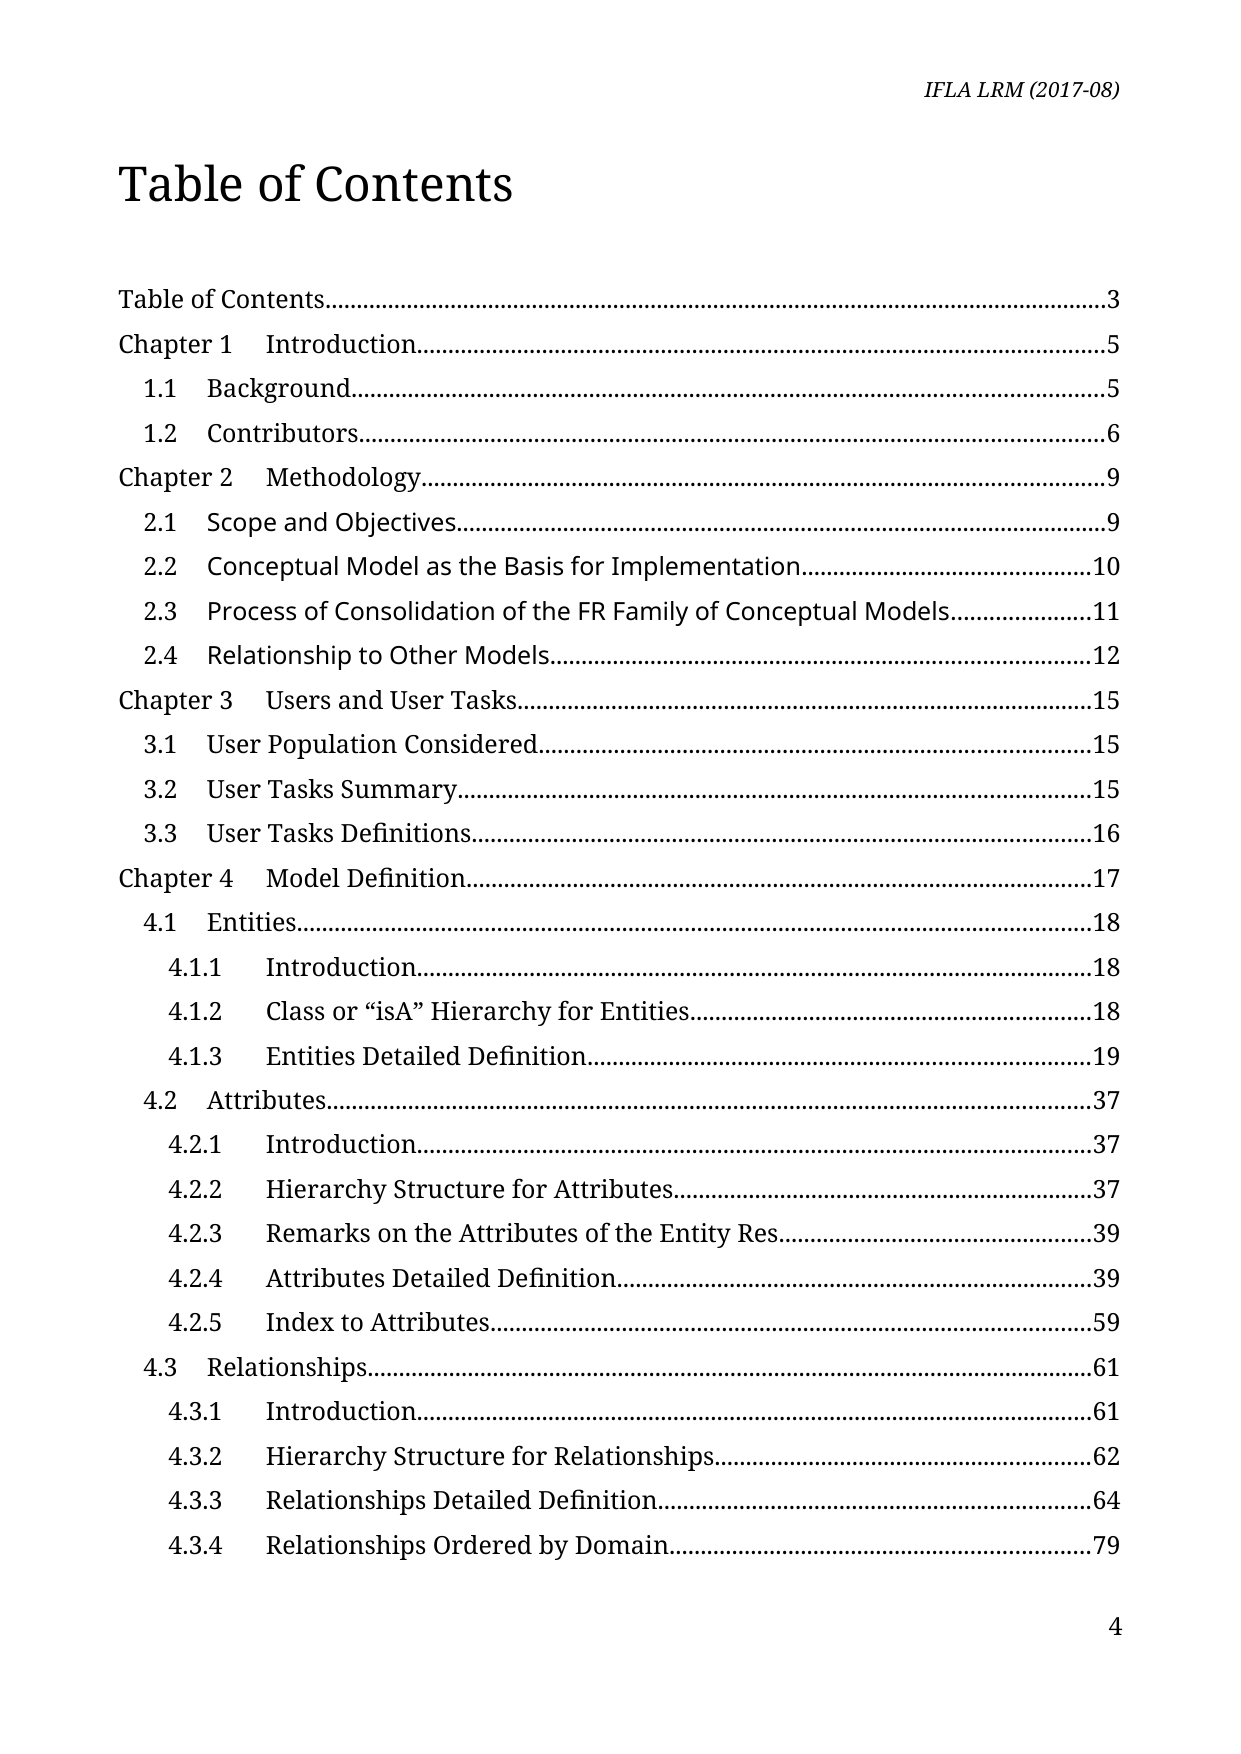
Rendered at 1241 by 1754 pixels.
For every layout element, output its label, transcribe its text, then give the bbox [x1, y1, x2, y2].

text 2.3 Process of Consolidation of the FR Family of Conceptual Models 11 [143, 593, 1122, 627]
text 4.2.3 Remarks on the Attributes of the Entity Res 39 [168, 1216, 1122, 1250]
text Chapter 1 Introduction 5 [118, 326, 1122, 361]
text Chapter 4 Model Definition 17 [118, 860, 1122, 894]
text 4.1.3 Entities Detailed Definition 19 [168, 1038, 1122, 1072]
text 4.1 Entities 18 [143, 905, 1122, 939]
text Table of Contents 3 [118, 282, 1122, 316]
text 4.3.3 Relationships Detailed Definition 64 [168, 1483, 1122, 1517]
text 4.3.2 Hierarchy Structure for Relationships 62 [168, 1438, 1122, 1472]
text 4.3.1 Introduction 61 [168, 1394, 1122, 1428]
text 3.2 User Tasks Summary 15 [143, 771, 1122, 805]
text 4.1.1 Introduction 18 [168, 949, 1122, 983]
text Chapter 2 Methodology 9 [118, 460, 1122, 494]
text 4.3.4 Relationships Ordered by Domain 79 [168, 1527, 1122, 1561]
text 4.2 Attributes 37 [143, 1083, 1122, 1117]
text 3.1 User Population Considered 15 [143, 727, 1122, 761]
text 4.3 Relationships 61 [143, 1349, 1122, 1383]
text Chapter 3 Users and User Tasks 15 [118, 682, 1122, 716]
text 2.1 Scope and Objectives 9 [143, 504, 1122, 538]
text 4.2.4 Attributes Detailed Definition 39 [168, 1261, 1122, 1294]
text 1.2 Contributors 6 [143, 415, 1122, 449]
subtitle Table of Contents [118, 150, 1122, 215]
text 1.1 Background 5 [143, 371, 1122, 405]
text 2.4 Relationship to Other Models 12 [143, 638, 1122, 672]
text 4.2.5 Index to Attributes 59 [168, 1305, 1122, 1339]
text 4.2.1 Introduction 37 [168, 1127, 1122, 1161]
text 4.2.2 Hierarchy Structure for Attributes 37 [168, 1172, 1122, 1206]
text 4.1.2 Class or “isA” Hierarchy for Entities 18 [168, 994, 1122, 1028]
text 3.3 User Tasks Definitions 16 [143, 816, 1122, 850]
text 2.2 Conceptual Model as the Basis for Implementation 10 [143, 549, 1122, 583]
